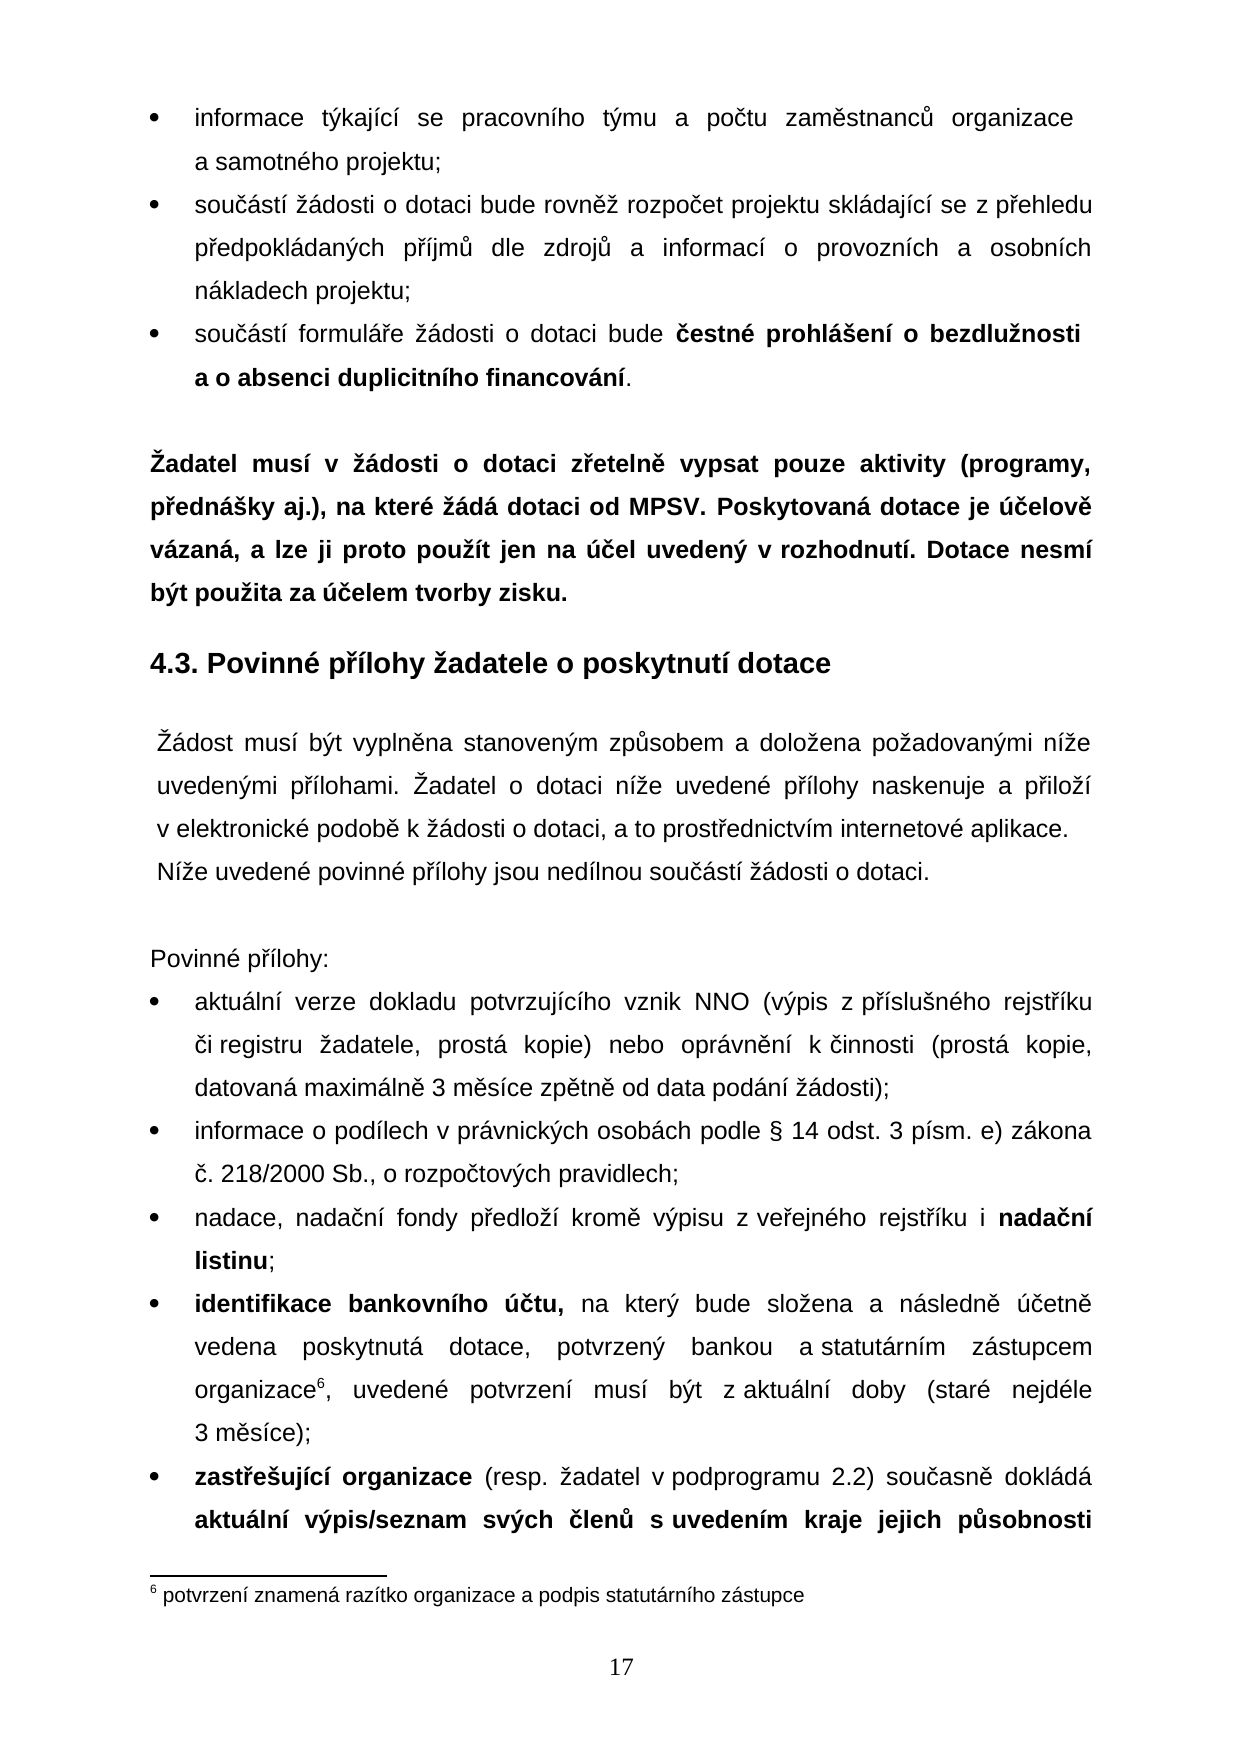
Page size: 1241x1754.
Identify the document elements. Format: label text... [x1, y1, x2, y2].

text Žádost musí být vyplněna stanoveným způsobem a doložena požadovanými níže uvedenými přílohami. Žadatel o dotaci níže uvedené přílohy naskenuje a přiloží v elektronické podobě k žádosti o dotaci, a to prostřednictvím internetové aplikace. [157, 728, 1093, 843]
subtitle 4.3. Povinné přílohy žadatele o poskytnutí dotace [150, 646, 1093, 680]
list nadace, nadační fondy předloží kromě výpisu z veřejného rejstříku i nadační listinu; [150, 1202, 1093, 1274]
list součástí žádosti o dotaci bude rovněž rozpočet projektu skládající se z přehledu předpokládaných příjmů dle zdrojů a informací o provozních a osobních nákladech projektu; [150, 190, 1093, 305]
list aktuální verze dokladu potvrzujícího vznik NNO (výpis z příslušného rejstříku či registru žadatele, prostá kopie) nebo oprávnění k činnosti (prostá kopie, datovaná maximálně 3 měsíce zpětně od data podání žádosti); [150, 987, 1093, 1102]
list identifikace bankovního účtu, na který bude složena a následně účetně vedena poskytnutá dotace, potvrzený bankou a statutárním zástupcem organizace, uvedené potvrzení musí být z aktuální doby (staré nejdéle 3 měsíce); [150, 1289, 1093, 1447]
text Povinné přílohy: [150, 900, 1093, 972]
list informace o podílech v právnických osobách podle § 14 odst. 3 písm. e) zákona č. 218/2000 Sb., o rozpočtových pravidlech; [150, 1116, 1093, 1188]
list součástí formuláře žádosti o dotaci bude čestné prohlášení o bezdlužnosti a o absenci duplicitního financování. [150, 319, 1093, 391]
list informace týkající se pracovního týmu a počtu zaměstnanců organizace a samotného projektu; [150, 103, 1093, 175]
text Žadatel musí v žádosti o dotaci zřetelně vypsat pouze aktivity (programy, přednášky aj.), na které žádá dotaci od MPSV. Poskytovaná dotace je účelově vázaná, a lze ji proto použít jen na účel uvedený v rozhodnutí. Dotace nesmí být použita za účelem tvorby zisku. [150, 449, 1093, 607]
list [150, 1461, 1093, 1533]
text Níže uvedené povinné přílohy jsou nedílnou součástí žádosti o dotaci. [157, 857, 1093, 886]
